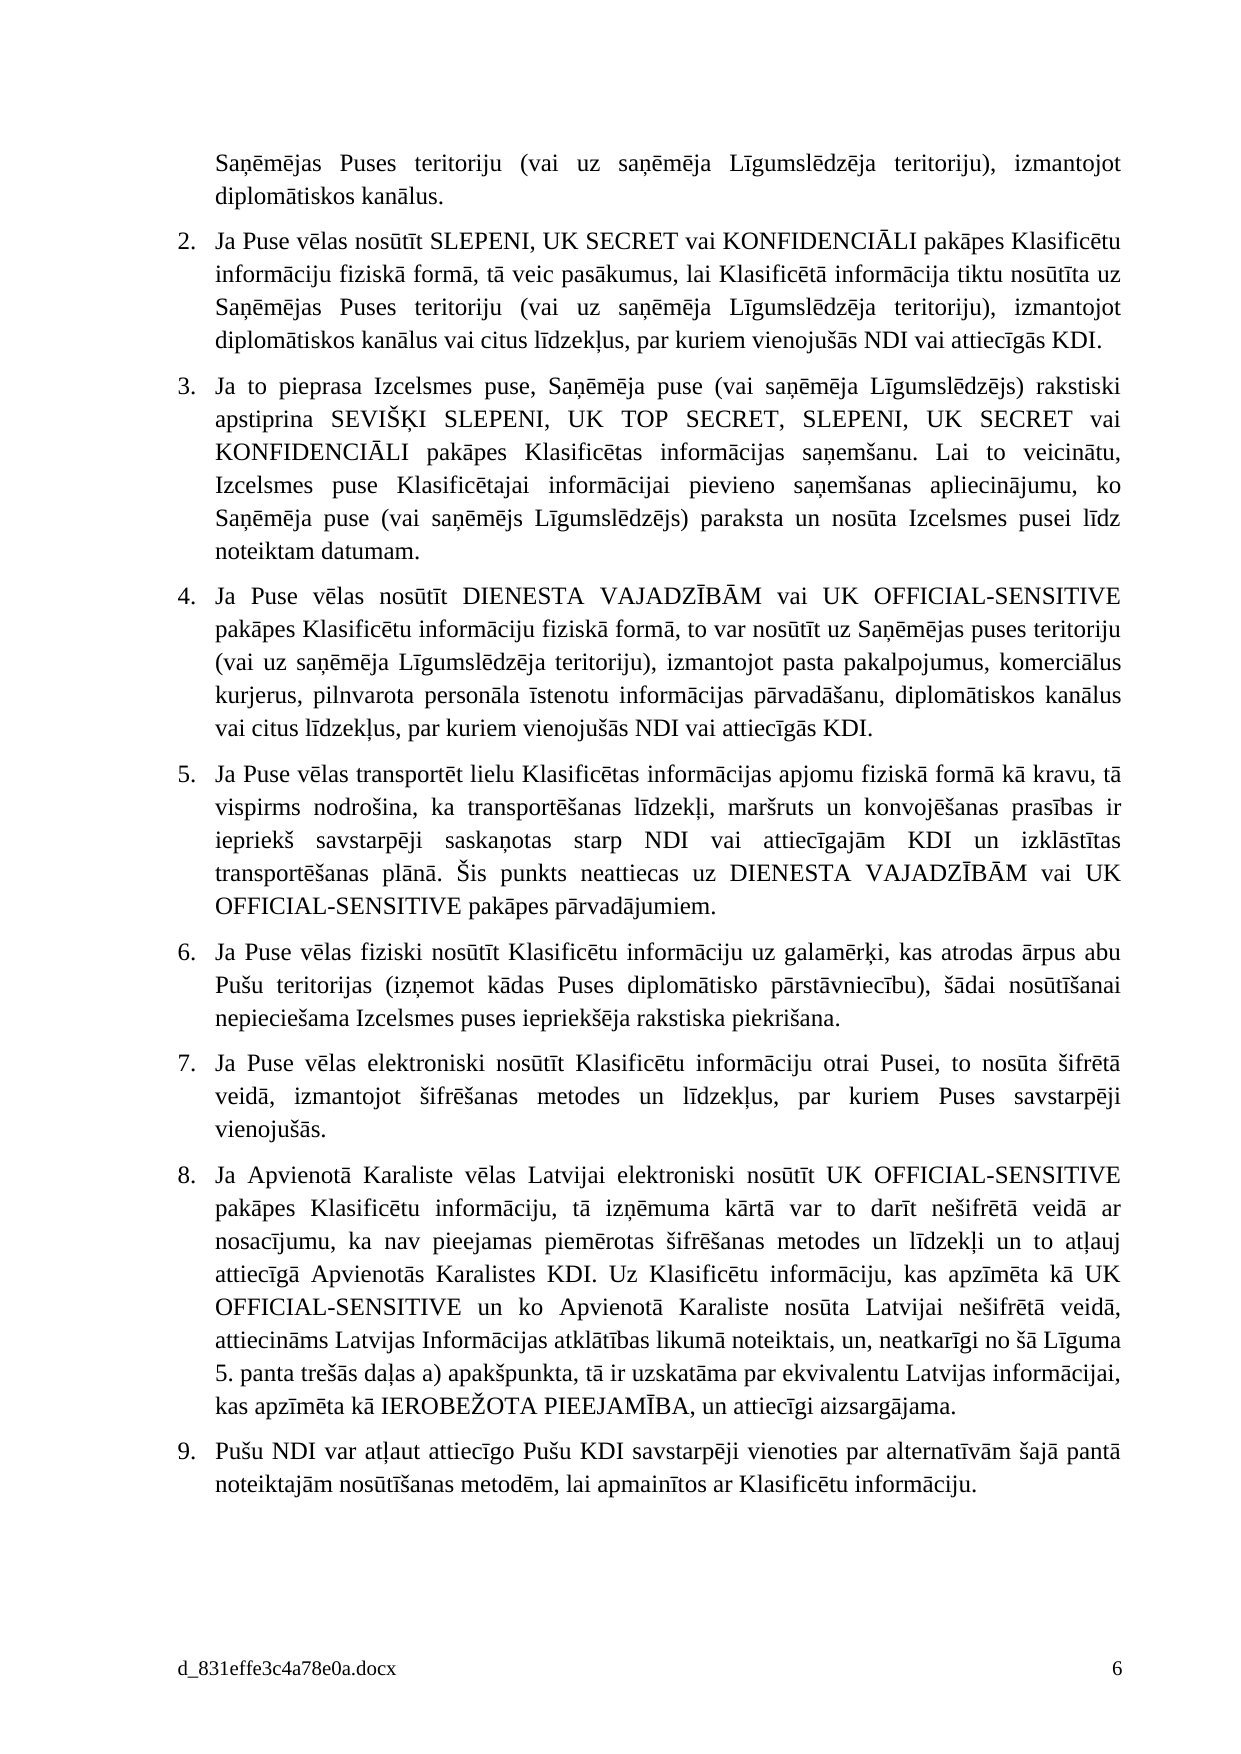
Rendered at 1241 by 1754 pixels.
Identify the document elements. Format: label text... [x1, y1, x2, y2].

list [177, 148, 1122, 209]
list Ja Puse vēlas elektroniski nosūtīt Klasificētu informāciju otrai Pusei, to nosūta šifrētā veidā, izmantojot šifrēšanas metodes un līdzekļus, par kuriem Puses savstarpēji vienojušās. [177, 1048, 1122, 1143]
list Ja Puse vēlas nosūtīt DIENESTA VAJADZĪBĀM vai UK OFFICIAL-SENSITIVE pakāpes Klasificētu informāciju fiziskā formā, to var nosūtīt uz Saņēmējas puses teritoriju (vai uz saņēmēja Līgumslēdzēja teritoriju), izmantojot pasta pakalpojumus, komerciālus kurjerus, pilnvarota personāla īstenotu informācijas pārvadāšanu, diplomātiskos kanālus vai citus līdzekļus, par kuriem vienojušās NDI vai attiecīgās KDI. [177, 581, 1122, 742]
list Ja Apvienotā Karaliste vēlas Latvijai elektroniski nosūtīt UK OFFICIAL-SENSITIVE pakāpes Klasificētu informāciju, tā izņēmuma kārtā var to darīt nešifrētā veidā ar nosacījumu, ka nav pieejamas piemērotas šifrēšanas metodes un līdzekļi un to atļauj attiecīgā Apvienotās Karalistes KDI. Uz Klasificētu informāciju, kas apzīmēta kā UK OFFICIAL-SENSITIVE un ko Apvienotā Karaliste nosūta Latvijai nešifrētā veidā, attiecināms Latvijas Informācijas atklātības likumā noteiktais, un, neatkarīgi no šā Līguma 5. panta trešās daļas a) apakšpunkta, tā ir uzskatāma par ekvivalentu Latvijas informācijai, kas apzīmēta kā IEROBEŽOTA PIEEJAMĪBA, un attiecīgi aizsargājama. [177, 1160, 1122, 1420]
list Ja to pieprasa Izcelsmes puse, Saņēmēja puse (vai saņēmēja Līgumslēdzējs) rakstiski apstiprina SEVIŠĶI SLEPENI, UK TOP SECRET, SLEPENI, UK SECRET vai KONFIDENCIĀLI pakāpes Klasificētas informācijas saņemšanu. Lai to veicinātu, Izcelsmes puse Klasificētajai informācijai pievieno saņemšanas apliecinājumu, ko Saņēmēja puse (vai saņēmējs Līgumslēdzējs) paraksta un nosūta Izcelsmes pusei līdz noteiktam datumam. [177, 371, 1122, 565]
list Ja Puse vēlas transportēt lielu Klasificētas informācijas apjomu fiziskā formā kā kravu, tā vispirms nodrošina, ka transportēšanas līdzekļi, maršruts un konvojēšanas prasības ir iepriekš savstarpēji saskaņotas starp NDI vai attiecīgajām KDI un izklāstītas transportēšanas plānā. Šis punkts neattiecas uz DIENESTA VAJADZĪBĀM vai UK OFFICIAL-SENSITIVE pakāpes pārvadājumiem. [177, 759, 1122, 920]
list Ja Puse vēlas nosūtīt SLEPENI, UK SECRET vai KONFIDENCIĀLI pakāpes Klasificētu informāciju fiziskā formā, tā veic pasākumus, lai Klasificētā informācija tiktu nosūtīta uz Saņēmējas Puses teritoriju (vai uz saņēmēja Līgumslēdzēja teritoriju), izmantojot diplomātiskos kanālus vai citus līdzekļus, par kuriem vienojušās NDI vai attiecīgās KDI. [177, 226, 1122, 354]
list Ja Puse vēlas fiziski nosūtīt Klasificētu informāciju uz galamērķi, kas atrodas ārpus abu Pušu teritorijas (izņemot kādas Puses diplomātisko pārstāvniecību), šādai nosūtīšanai nepieciešama Izcelsmes puses iepriekšēja rakstiska piekrišana. [177, 937, 1122, 1031]
list Pušu NDI var atļaut attiecīgo Pušu KDI savstarpēji vienoties par alternatīvām šajā pantā noteiktajām nosūtīšanas metodēm, lai apmainītos ar Klasificētu informāciju. [177, 1436, 1122, 1498]
